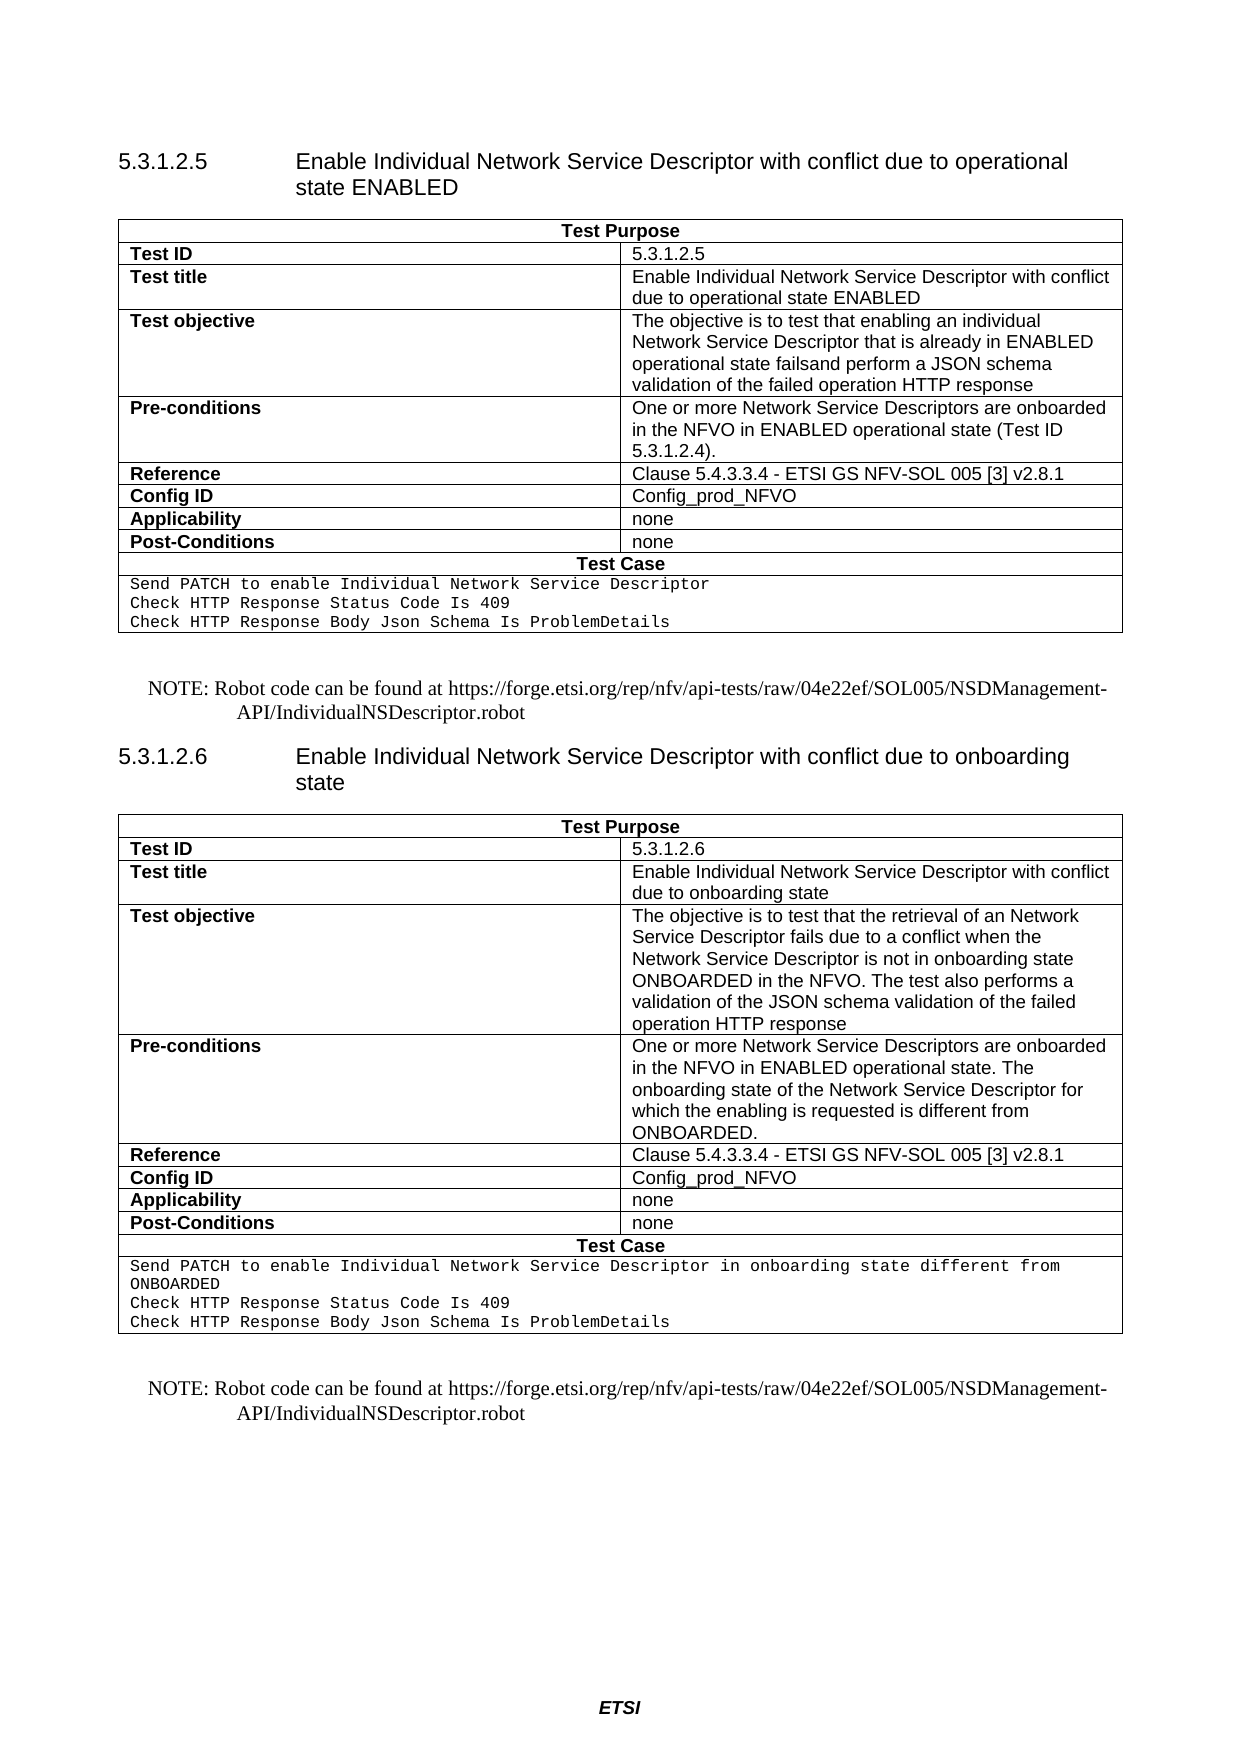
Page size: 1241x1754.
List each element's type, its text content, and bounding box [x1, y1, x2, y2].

table_cell Enable Individual Network Service Descriptor with conflict due to operational state ENABLED [621, 265, 1122, 308]
table_cell Config ID [119, 1167, 620, 1188]
table_cell The objective is to test that enabling an individual Network Service Descriptor that is already in ENABLED operational state failsand perform a JSON schema validation of the failed operation HTTP response [621, 310, 1122, 396]
table_cell One or more Network Service Descriptors are onboarded in the NFVO in ENABLED operational state (Test ID 5.3.1.2.4). [621, 397, 1122, 462]
table_cell Test title [119, 861, 620, 904]
table_cell Send PATCH to enable Individual Network Service Descriptor Check HTTP Response Status Code Is 409 Check HTTP Response Body Json Schema Is ProblemDetails [119, 576, 1122, 632]
table_cell Reference [119, 463, 620, 484]
table_cell Enable Individual Network Service Descriptor with conflict due to onboarding state [621, 861, 1122, 904]
table_cell Test title [119, 265, 620, 308]
table_cell Test objective [119, 310, 620, 396]
table_cell Reference [119, 1144, 620, 1166]
table_cell Send PATCH to enable Individual Network Service Descriptor in onboarding state different from ONBOARDED Check HTTP Response Status Code Is 409 Check HTTP Response Body Json Schema Is ProblemDetails [119, 1257, 1122, 1332]
table_cell Test Case [119, 553, 1122, 574]
table_cell Pre-conditions [119, 1035, 620, 1143]
table_cell Post-Conditions [119, 530, 620, 552]
table_cell Pre-conditions [119, 397, 620, 462]
text NOTE: Robot code can be found at https://forge.etsi.org/rep/nfv/api-tests/raw/04e22ef/SOL005/NSDManagement-API/IndividualNSDescriptor.robot [148, 676, 1122, 724]
table_cell Applicability [119, 1189, 620, 1211]
subtitle 5.3.1.2.5 Enable Individual Network Service Descriptor with conflict due to operational state ENABLED [118, 148, 1122, 200]
table_cell Clause 5.4.3.3.4 - ETSI GS NFV-SOL 005 [3] v2.8.1 [621, 463, 1122, 484]
table_cell none [621, 508, 1122, 529]
table_cell 5.3.1.2.5 [621, 243, 1122, 264]
text NOTE: Robot code can be found at https://forge.etsi.org/rep/nfv/api-tests/raw/04e22ef/SOL005/NSDManagement-API/IndividualNSDescriptor.robot [148, 1376, 1122, 1424]
table_cell 5.3.1.2.6 [621, 838, 1122, 859]
table_cell One or more Network Service Descriptors are onboarded in the NFVO in ENABLED operational state. The onboarding state of the Network Service Descriptor for which the enabling is requested is different from ONBOARDED. [621, 1035, 1122, 1143]
table_cell Config ID [119, 485, 620, 507]
table_cell Applicability [119, 508, 620, 529]
table_cell Test ID [119, 243, 620, 264]
table_cell Config_prod_NFVO [621, 485, 1122, 507]
table_cell Post-Conditions [119, 1212, 620, 1233]
table_cell none [621, 1189, 1122, 1211]
table_cell Test Case [119, 1235, 1122, 1256]
subtitle 5.3.1.2.6 Enable Individual Network Service Descriptor with conflict due to onboarding state [118, 743, 1122, 796]
table_cell none [621, 530, 1122, 552]
table_cell Test ID [119, 838, 620, 859]
table_header Test Purpose [119, 220, 1122, 242]
table_cell Config_prod_NFVO [621, 1167, 1122, 1188]
table_cell Clause 5.4.3.3.4 - ETSI GS NFV-SOL 005 [3] v2.8.1 [621, 1144, 1122, 1166]
table_cell none [621, 1212, 1122, 1233]
table_cell Test objective [119, 905, 620, 1034]
table_cell The objective is to test that the retrieval of an Network Service Descriptor fails due to a conflict when the Network Service Descriptor is not in onboarding state ONBOARDED in the NFVO. The test also performs a validation of the JSON schema validation of the failed operation HTTP response [621, 905, 1122, 1034]
table_header Test Purpose [119, 815, 1122, 837]
